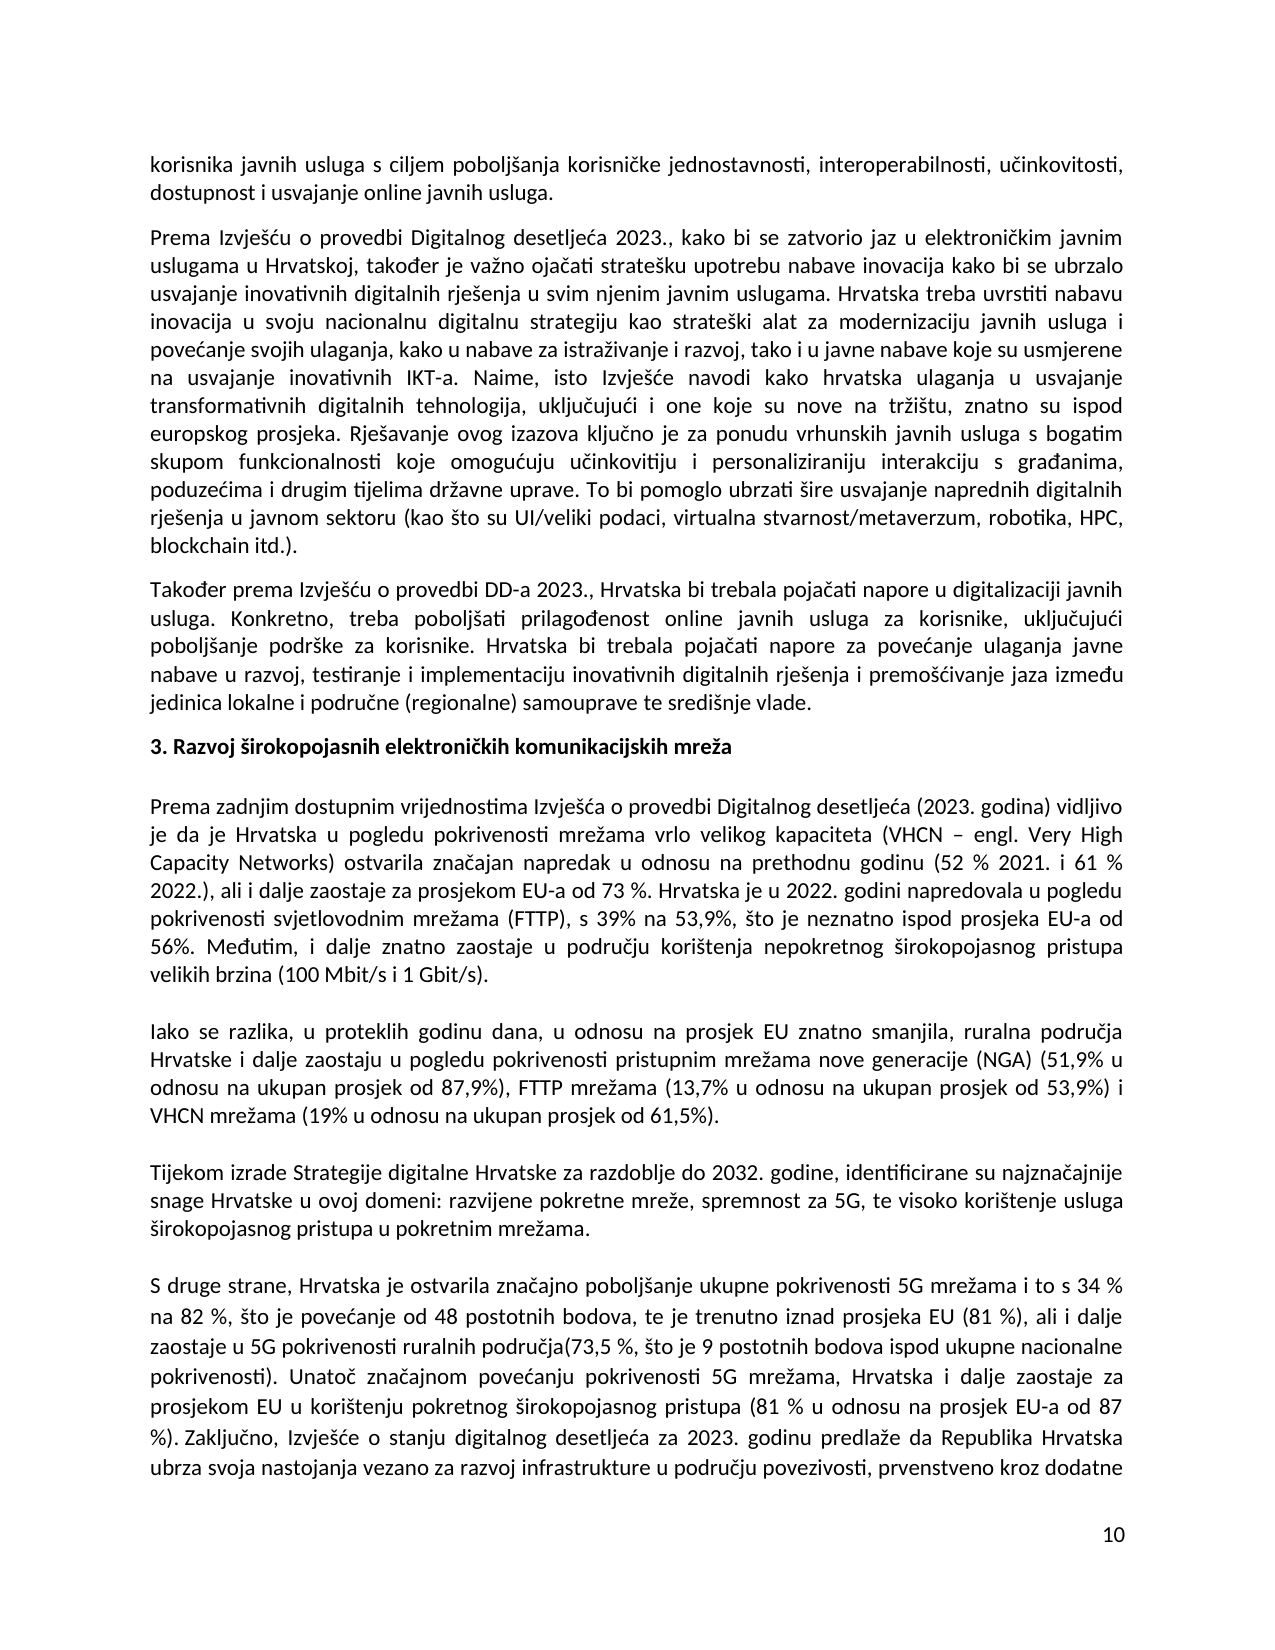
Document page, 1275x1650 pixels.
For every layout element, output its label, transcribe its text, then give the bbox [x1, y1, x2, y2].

text Tijekom izrade Strategije digitalne Hrvatske za razdoblje do 2032. godine, identificirane su najznačajnije snage Hrvatske u ovoj domeni: razvijene pokretne mreže, spremnost za 5G, te visoko korištenje usluga širokopojasnog pristupa u pokretnim mrežama. [150, 1158, 1125, 1242]
text 3. Razvoj širokopojasnih elektroničkih komunikacijskih mreža [150, 732, 1125, 760]
text Također prema Izvješću o provedbi DD-a 2023., Hrvatska bi trebala pojačati napore u digitalizaciji javnih usluga. Konkretno, treba poboljšati prilagođenost online javnih usluga za korisnike, uključujući poboljšanje podrške za korisnike. Hrvatska bi trebala pojačati napore za povećanje ulaganja javne nabave u razvoj, testiranje i implementaciju inovativnih digitalnih rješenja i premošćivanje jaza između jedinica lokalne i područne (regionalne) samouprave te središnje vlade. [150, 576, 1125, 716]
text Prema Izvješću o provedbi Digitalnog desetljeća 2023., kako bi se zatvorio jaz u elektroničkim javnim uslugama u Hrvatskoj, također je važno ojačati stratešku upotrebu nabave inovacija kako bi se ubrzalo usvajanje inovativnih digitalnih rješenja u svim njenim javnim uslugama. Hrvatska treba uvrstiti nabavu inovacija u svoju nacionalnu digitalnu strategiju kao strateški alat za modernizaciju javnih usluga i povećanje svojih ulaganja, kako u nabave za istraživanje i razvoj, tako i u javne nabave koje su usmjerene na usvajanje inovativnih IKT-a. Naime, isto Izvješće navodi kako hrvatska ulaganja u usvajanje transformativnih digitalnih tehnologija, uključujući i one koje su nove na tržištu, znatno su ispod europskog prosjeka. Rješavanje ovog izazova ključno je za ponudu vrhunskih javnih usluga s bogatim skupom funkcionalnosti koje omogućuju učinkovitiju i personaliziraniju interakciju s građanima, poduzećima i drugim tijelima državne uprave. To bi pomoglo ubrzati šire usvajanje naprednih digitalnih rješenja u javnom sektoru (kao što su UI/veliki podaci, virtualna stvarnost/metaverzum, robotika, HPC, blockchain itd.). [150, 223, 1125, 559]
text Iako se razlika, u proteklih godinu dana, u odnosu na prosjek EU znatno smanjila, ruralna područja Hrvatske i dalje zaostaju u pogledu pokrivenosti pristupnim mrežama nove generacije (NGA) (51,9% u odnosu na ukupan prosjek od 87,9%), FTTP mrežama (13,7% u odnosu na ukupan prosjek od 53,9%) i VHCN mrežama (19% u odnosu na ukupan prosjek od 61,5%). [150, 1017, 1125, 1129]
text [150, 1272, 1125, 1481]
text Prema zadnjim dostupnim vrijednostima Izvješća o provedbi Digitalnog desetljeća (2023. godina) vidljivo je da je Hrvatska u pogledu pokrivenosti mrežama vrlo velikog kapaciteta (VHCN – engl. Very High Capacity Networks) ostvarila značajan napredak u odnosu na prethodnu godinu (52 % 2021. i 61 % 2022.), ali i dalje zaostaje za prosjekom EU-a od 73 %. Hrvatska je u 2022. godini napredovala u pogledu pokrivenosti svjetlovodnim mrežama (FTTP), s 39% na 53,9%, što je neznatno ispod prosjeka EU-a od 56%. Međutim, i dalje znatno zaostaje u području korištenja nepokretnog širokopojasnog pristupa velikih brzina (100 Mbit/s i 1 Gbit/s). [150, 792, 1125, 988]
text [150, 150, 1125, 206]
